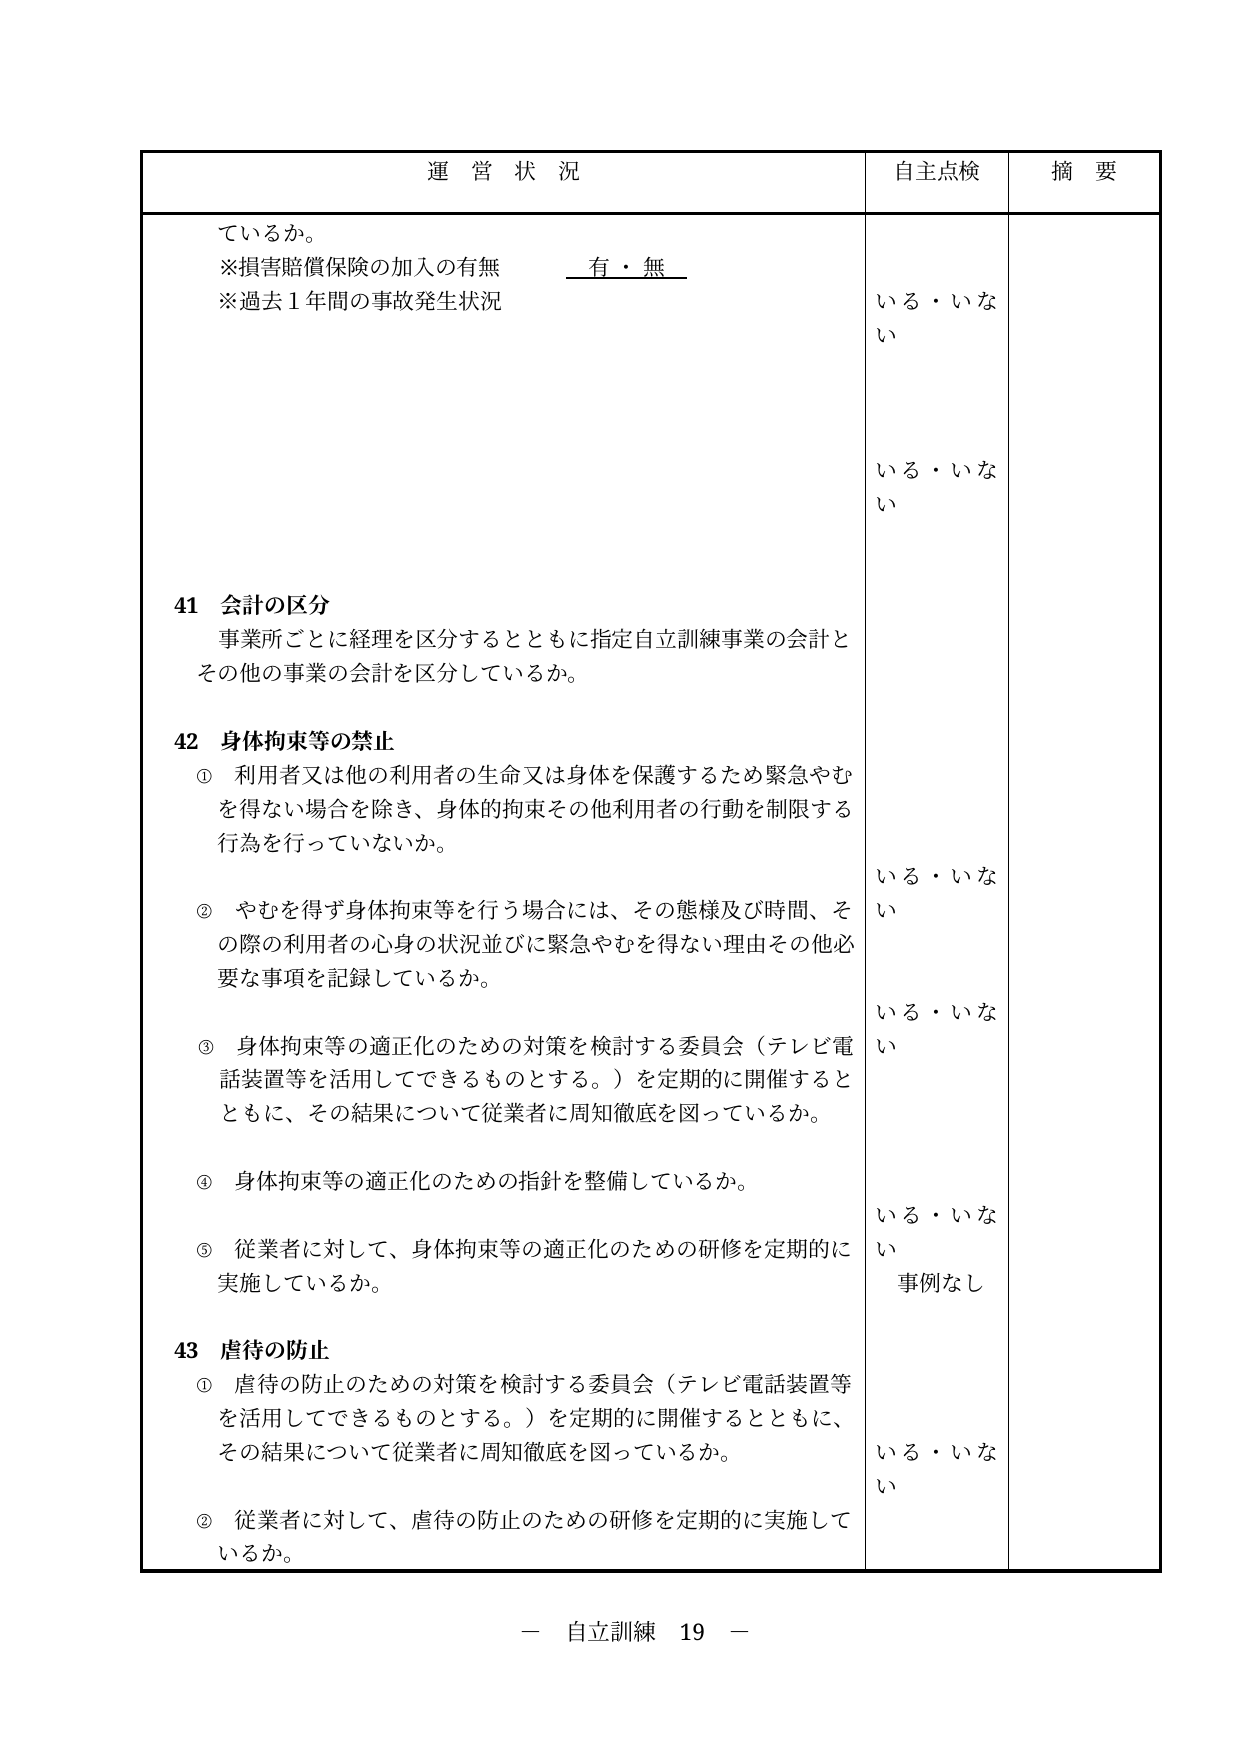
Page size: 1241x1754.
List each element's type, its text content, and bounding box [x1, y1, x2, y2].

table_header 摘 要 [1009, 153, 1159, 212]
table_header 自主点検 [866, 153, 1008, 212]
table_header 運 営 状 況 [143, 153, 865, 212]
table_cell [866, 215, 1008, 1569]
table_cell [1009, 215, 1159, 1569]
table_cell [143, 215, 865, 1569]
